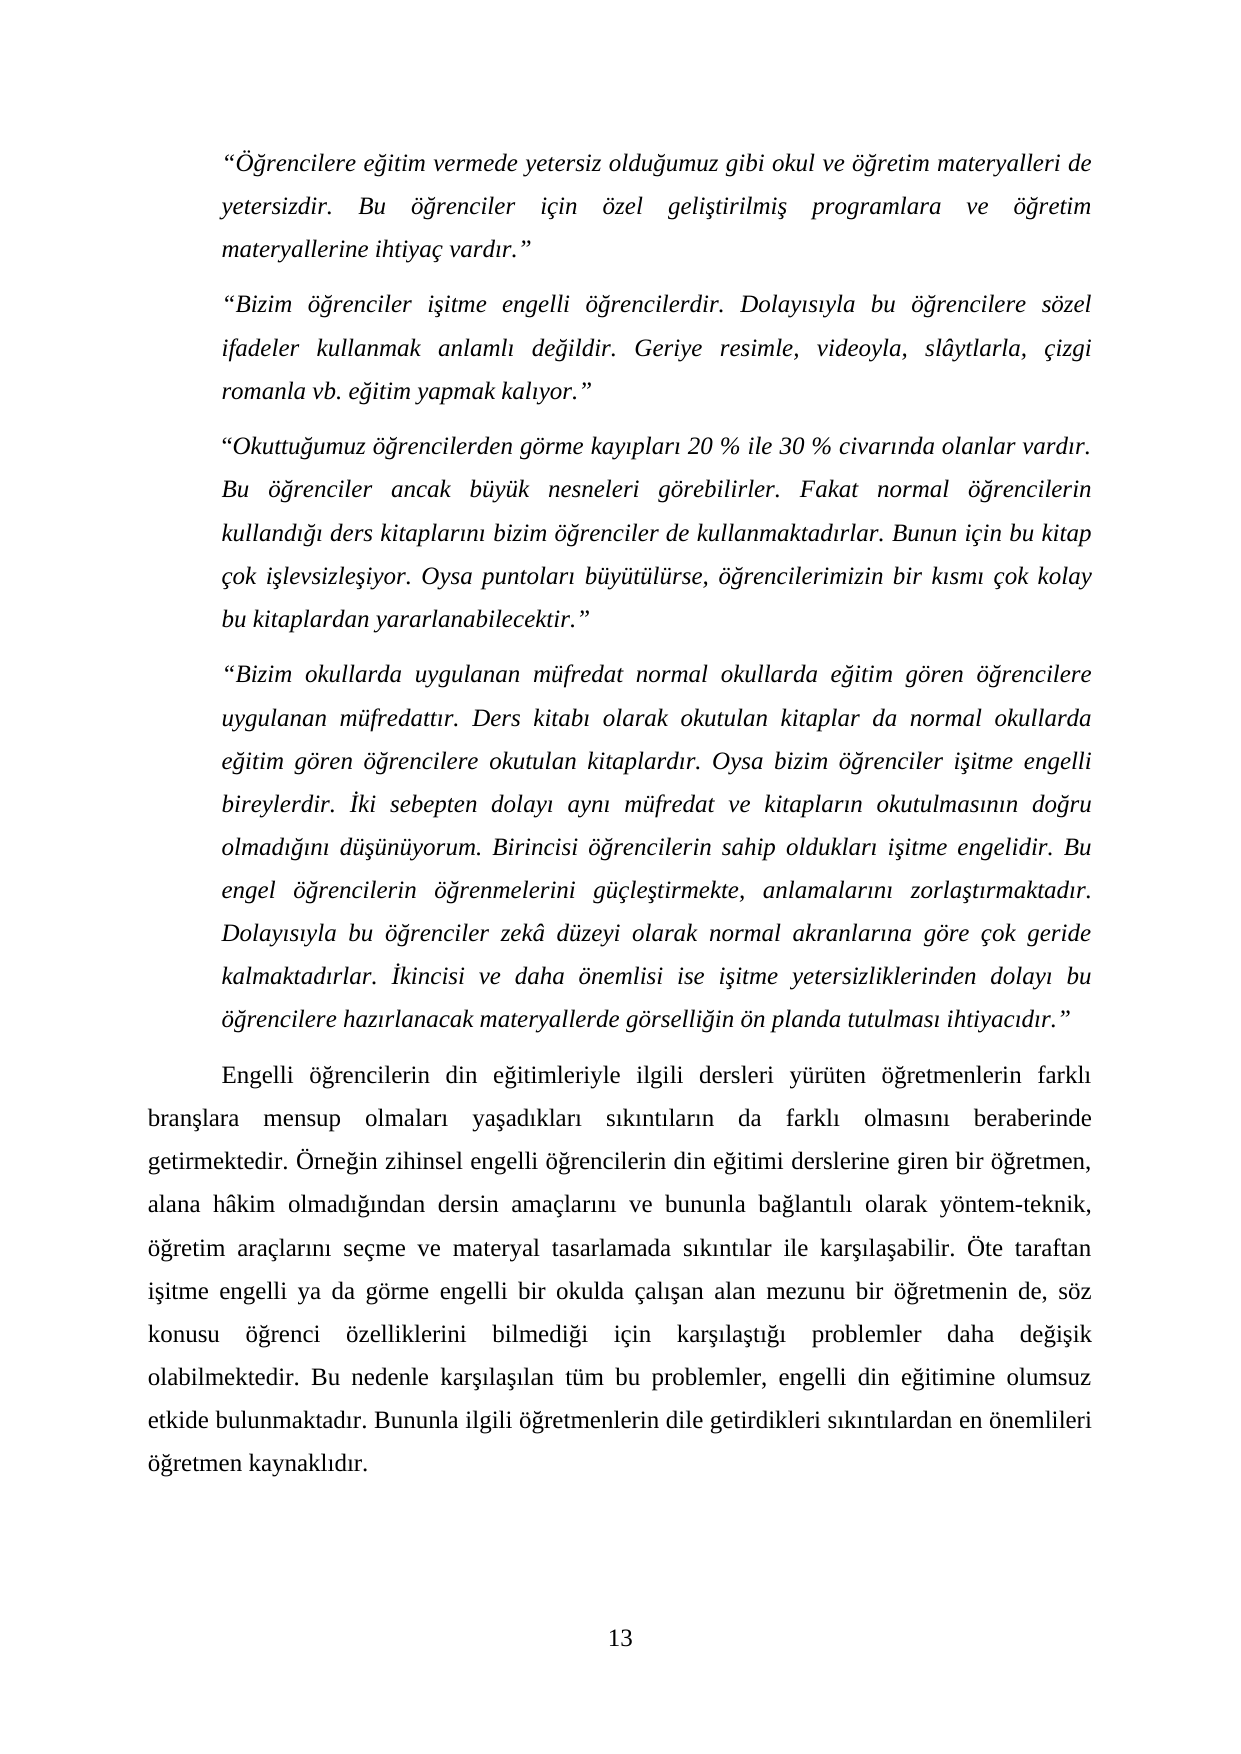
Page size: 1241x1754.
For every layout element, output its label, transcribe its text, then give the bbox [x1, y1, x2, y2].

text “Bizim okullarda uygulanan müfredat normal okullarda eğitim gören öğrencilere uygulanan müfredattır. Ders kitabı olarak okutulan kitaplar da normal okullarda eğitim gören öğrencilere okutulan kitaplardır. Oysa bizim öğrenciler işitme engelli bireylerdir. İki sebepten dolayı aynı müfredat ve kitapların okutulmasının doğru olmadığını düşünüyorum. Birincisi öğrencilerin sahip oldukları işitme engelidir. Bu engel öğrencilerin öğrenmelerini güçleştirmekte, anlamalarını zorlaştırmaktadır. Dolayısıyla bu öğrenciler zekâ düzeyi olarak normal akranlarına göre çok geride kalmaktadırlar. İkincisi ve daha önemlisi ise işitme yetersizliklerinden dolayı bu öğrencilere hazırlanacak materyallerde görselliğin ön planda tutulması ihtiyacıdır.” [221, 659, 1093, 1033]
text “Bizim öğrenciler işitme engelli öğrencilerdir. Dolayısıyla bu öğrencilere sözel ifadeler kullanmak anlamlı değildir. Geriye resimle, videoyla, slâytlarla, çizgi romanla vb. eğitim yapmak kalıyor.” [221, 289, 1093, 404]
text “Okuttuğumuz öğrencilerden görme kayıpları 20 % ile 30 % civarında olanlar vardır. Bu öğrenciler ancak büyük nesneleri görebilirler. Fakat normal öğrencilerin kullandığı ders kitaplarını bizim öğrenciler de kullanmaktadırlar. Bunun için bu kitap çok işlevsizleşiyor. Oysa puntoları büyütülürse, öğrencilerimizin bir kısmı çok kolay bu kitaplardan yararlanabilecektir.” [221, 431, 1093, 633]
text Engelli öğrencilerin din eğitimleriyle ilgili dersleri yürüten öğretmenlerin farklı branşlara mensup olmaları yaşadıkları sıkıntıların da farklı olmasını beraberinde getirmektedir. Örneğin zihinsel engelli öğrencilerin din eğitimi derslerine giren bir öğretmen, alana hâkim olmadığından dersin amaçlarını ve bununla bağlantılı olarak yöntem-teknik, öğretim araçlarını seçme ve materyal tasarlamada sıkıntılar ile karşılaşabilir. Öte taraftan işitme engelli ya da görme engelli bir okulda çalışan alan mezunu bir öğretmenin de, söz konusu öğrenci özelliklerini bilmediği için karşılaştığı problemler daha değişik olabilmektedir. Bu nedenle karşılaşılan tüm bu problemler, engelli din eğitimine olumsuz etkide bulunmaktadır. Bununla ilgili öğretmenlerin dile getirdikleri sıkıntılardan en önemlileri öğretmen kaynaklıdır. [148, 1060, 1093, 1477]
text “Öğrencilere eğitim vermede yetersiz olduğumuz gibi okul ve öğretim materyalleri de yetersizdir. Bu öğrenciler için özel geliştirilmiş programlara ve öğretim materyallerine ihtiyaç vardır.” [221, 148, 1093, 263]
